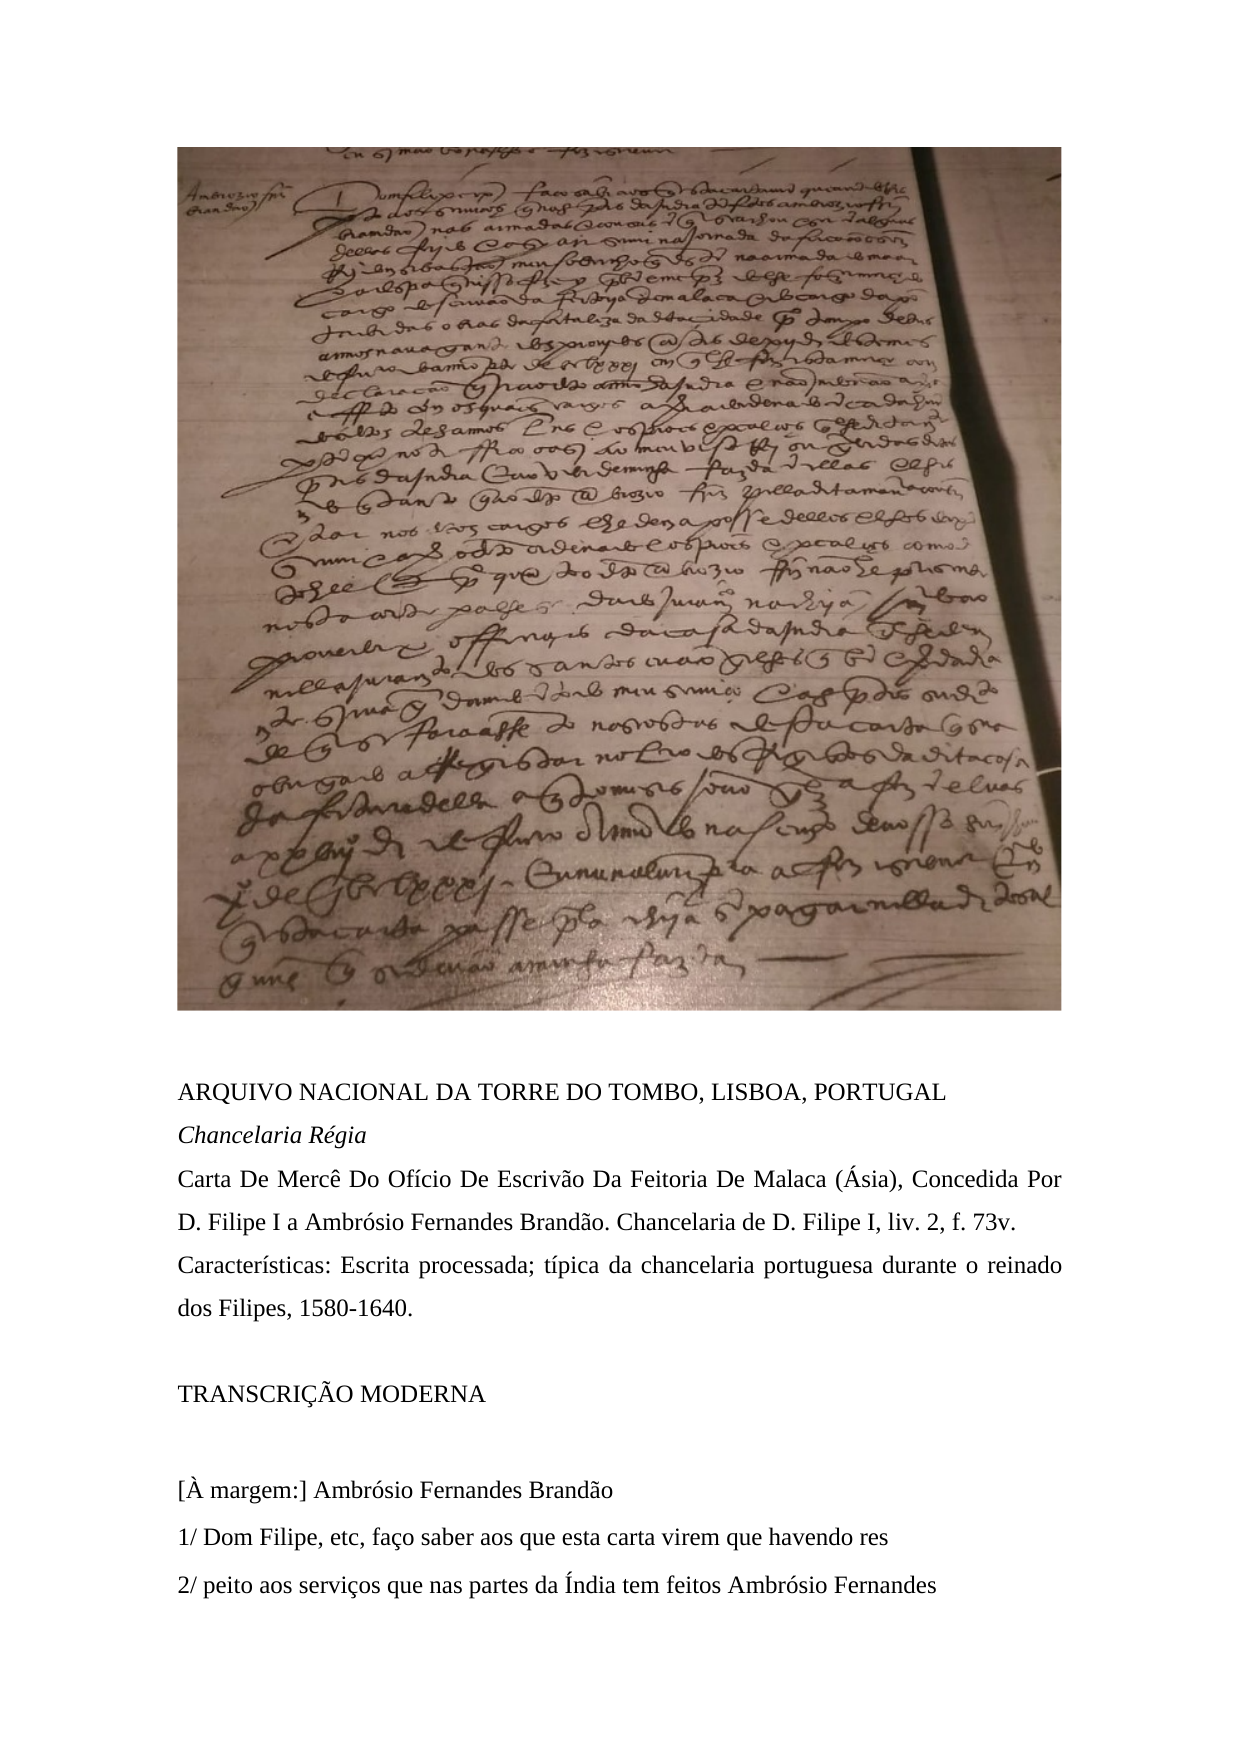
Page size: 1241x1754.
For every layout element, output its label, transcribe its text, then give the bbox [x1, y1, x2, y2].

picture [177, 147, 1062, 1012]
text Carta De Mercê Do Ofício De Escrivão Da Feitoria De Malaca (Ásia), Concedida Por D. Filipe I a Ambrósio Fernandes Brandão. Chancelaria de D. Filipe I, liv. 2, f. 73v. [177, 1164, 1063, 1236]
text 1/ Dom Filipe, etc, faço saber aos que esta carta virem que havendo res [177, 1522, 1063, 1551]
text ARQUIVO NACIONAL DA TORRE DO TOMBO, LISBOA, PORTUGAL [177, 1077, 1063, 1106]
text Características: Escrita processada; típica da chancelaria portuguesa durante o reinado dos Filipes, 1580-1640. [177, 1250, 1063, 1322]
text Chancelaria Régia [177, 1121, 1063, 1149]
text TRANSCRIÇÃO MODERNA [177, 1379, 1063, 1408]
text 2/ peito aos serviços que nas partes da Índia tem feitos Ambrósio Fernandes [177, 1570, 1063, 1599]
text [À margem:] Ambrósio Fernandes Brandão [177, 1475, 1063, 1503]
